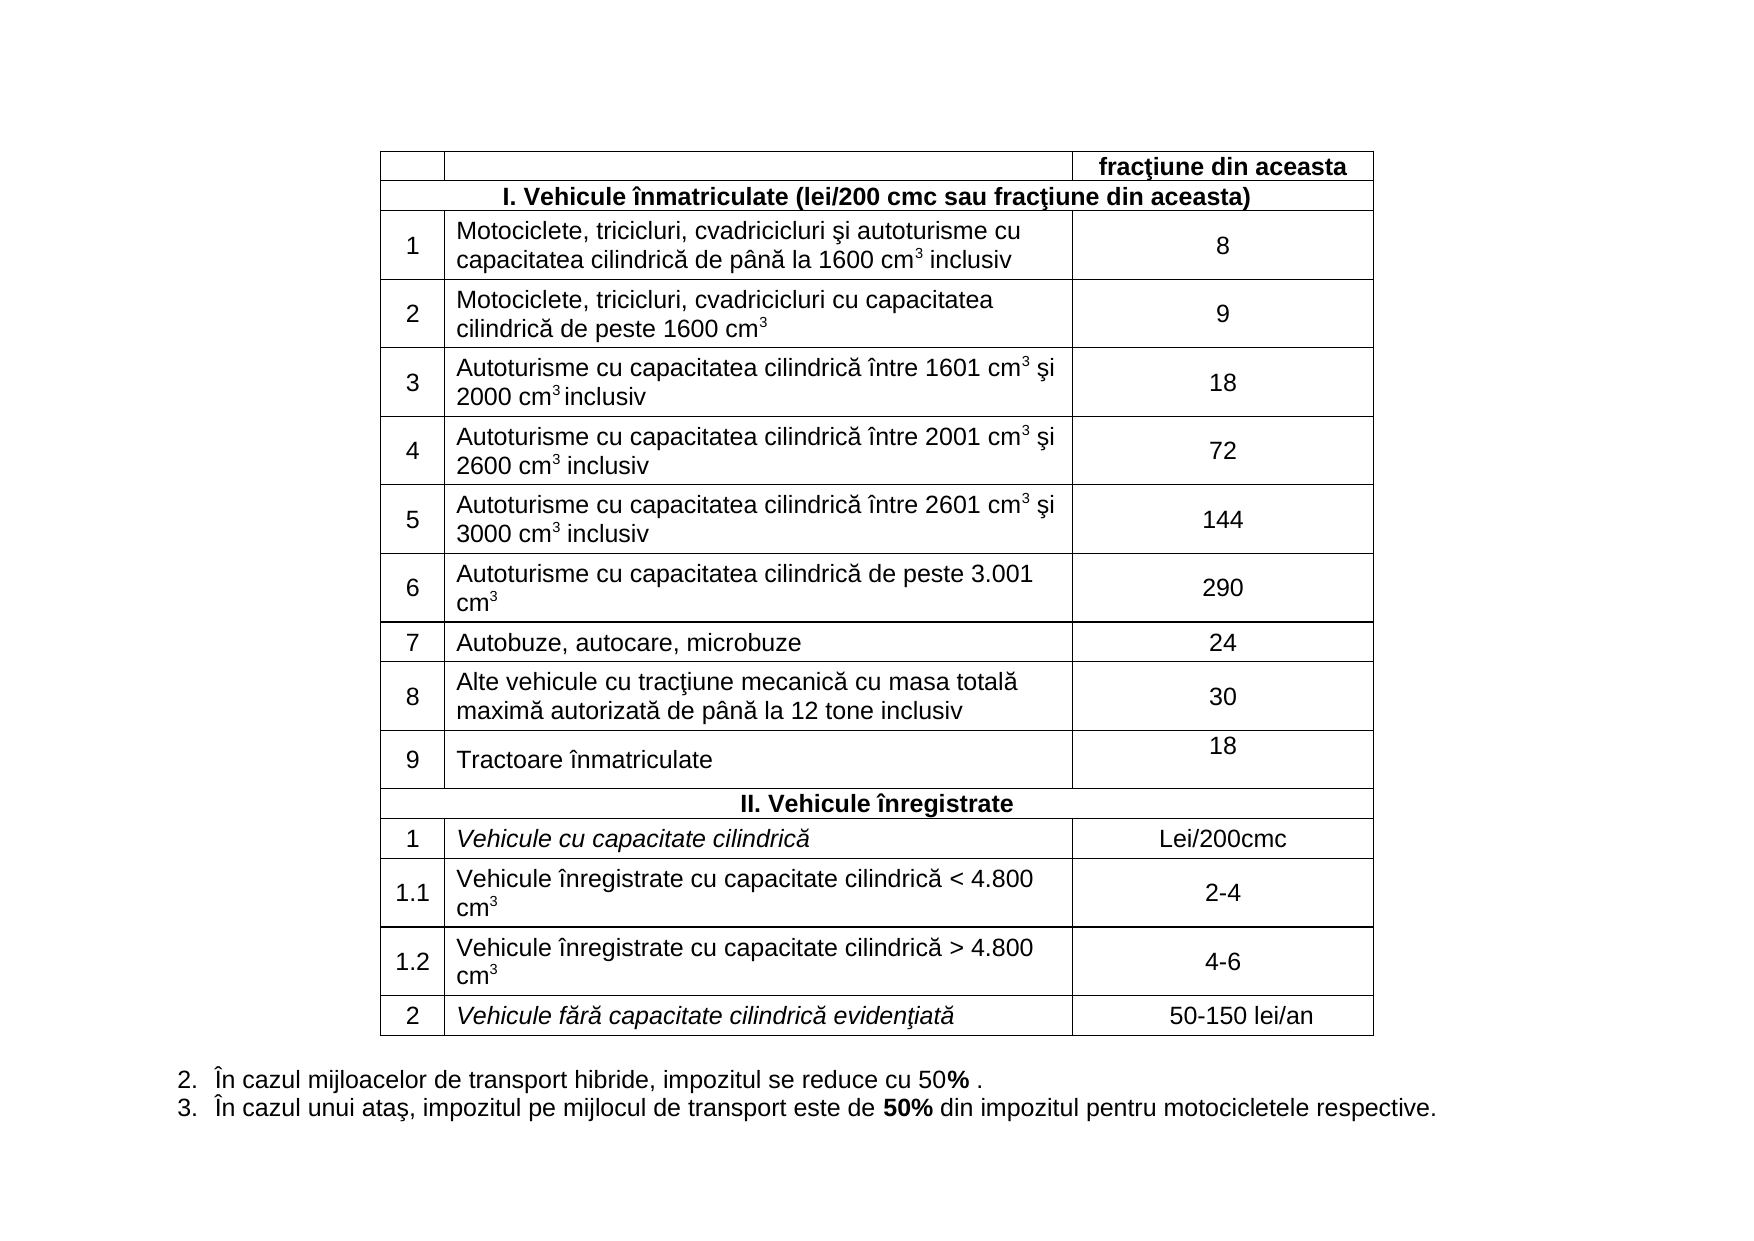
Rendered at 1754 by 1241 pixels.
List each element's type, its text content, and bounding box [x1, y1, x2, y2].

table_cell Lei/200cmc [1073, 819, 1373, 858]
table_cell 24 [1073, 623, 1373, 661]
table_cell Autobuze, autocare, microbuze [445, 623, 1072, 661]
table_cell 3 [381, 348, 444, 416]
table_cell Alte vehicule cu tracţiune mecanică cu masa totală maximă autorizată de până la 12 tone inclusiv [445, 662, 1072, 730]
table_cell 7 [381, 623, 444, 661]
table_cell 1 [381, 819, 444, 858]
table_cell 2-4 [1073, 859, 1373, 926]
table_cell 144 [1073, 485, 1373, 553]
table_cell Autoturisme cu capacitatea cilindrică între 1601 cm3 şi 2000 cm3 inclusiv [445, 348, 1072, 416]
table_cell 72 [1073, 417, 1373, 484]
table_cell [1073, 152, 1373, 180]
table_cell Vehicule cu capacitate cilindrică [445, 819, 1072, 858]
table_cell Vehicule înregistrate cu capacitate cilindrică < 4.800 cm3 [445, 859, 1072, 926]
table_cell 6 [381, 554, 444, 621]
table_cell Vehicule înregistrate cu capacitate cilindrică > 4.800 cm3 [445, 928, 1072, 995]
table_cell I. Vehicule înmatriculate (lei/200 cmc sau fracţiune din aceasta) [381, 181, 1373, 210]
table_cell 2 [381, 280, 444, 347]
table_cell 9 [1073, 280, 1373, 347]
table_cell 50-150 lei/an [1073, 996, 1373, 1035]
table_cell 8 [1073, 211, 1373, 279]
table_cell 18 [1073, 348, 1373, 416]
table_cell 1 [381, 211, 444, 279]
table_cell 2 [381, 996, 444, 1035]
table_cell Motociclete, tricicluri, cvadricicluri cu capacitatea cilindrică de peste 1600 cm3 [445, 280, 1072, 347]
table_cell 18 [1073, 731, 1373, 788]
table_cell 1.1 [381, 859, 444, 926]
table_cell II. Vehicule înregistrate [381, 789, 1373, 818]
table_cell 4 [381, 417, 444, 484]
table_cell 4-6 [1073, 928, 1373, 995]
table_cell Autoturisme cu capacitatea cilindrică de peste 3.001 cm3 [445, 554, 1072, 621]
table_cell Autoturisme cu capacitatea cilindrică între 2601 cm3 şi 3000 cm3 inclusiv [445, 485, 1072, 553]
table_cell 1.2 [381, 928, 444, 995]
list În cazul mijloacelor de transport hibride, impozitul se reduce cu 50% . [177, 1064, 1665, 1093]
table_cell Autoturisme cu capacitatea cilindrică între 2001 cm3 şi 2600 cm3 inclusiv [445, 417, 1072, 484]
table_cell Vehicule fără capacitate cilindrică evidenţiată [445, 996, 1072, 1035]
table_cell 290 [1073, 554, 1373, 621]
table_cell 5 [381, 485, 444, 553]
table_cell 8 [381, 662, 444, 730]
list În cazul unui ataş, impozitul pe mijlocul de transport este de 50% din impozitul pentru motocicletele respective. [177, 1093, 1665, 1122]
table_cell Tractoare înmatriculate [445, 731, 1072, 788]
table_cell 9 [381, 731, 444, 788]
table_cell 30 [1073, 662, 1373, 730]
table_cell Motociclete, tricicluri, cvadricicluri şi autoturisme cu capacitatea cilindrică de până la 1600 cm3 inclusiv [445, 211, 1072, 279]
